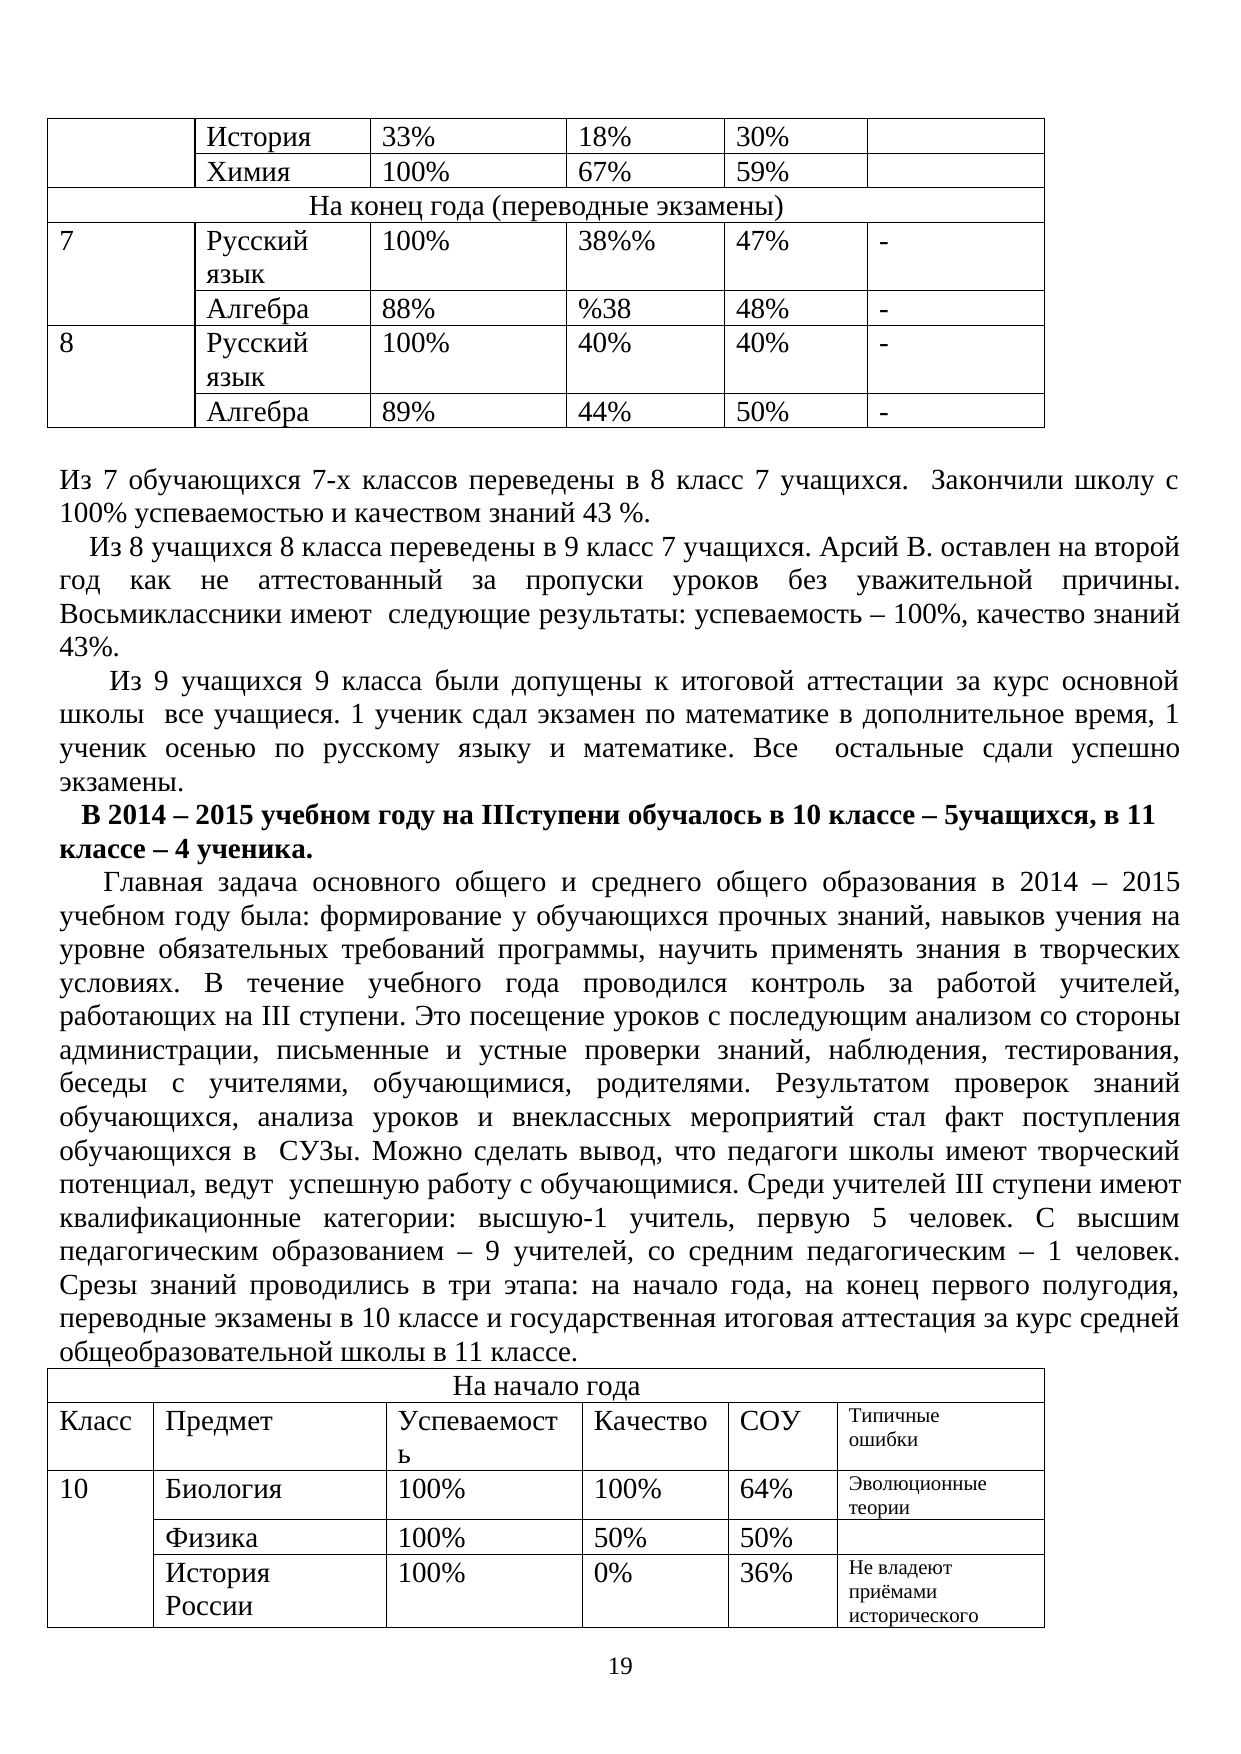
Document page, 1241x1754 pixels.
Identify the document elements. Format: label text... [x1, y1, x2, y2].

table_cell На конец года (переводные экзамены) [48, 188, 1044, 222]
table_cell 30% [725, 119, 867, 153]
table_cell - [868, 326, 1044, 393]
table_cell 50% [725, 394, 867, 427]
table_cell Алгебра [196, 394, 370, 427]
table_cell 100% [387, 1520, 582, 1554]
table_cell 100% [371, 223, 566, 290]
table_cell 8 [48, 326, 194, 427]
table_cell 0% [583, 1555, 728, 1627]
table_cell - [868, 223, 1044, 290]
text Из 8 учащихся 8 класса переведены в 9 класс 7 учащихся. Арсий В. оставлен на второй год как не аттестованный за пропуски уроков без уважительной причины. Восьмиклассники имеют следующие результаты: успеваемость – 100%, качество знаний 43%. [59, 529, 1181, 663]
table_cell 100% [371, 154, 566, 187]
table_cell 100% [387, 1471, 582, 1519]
table_cell СОУ [729, 1403, 837, 1470]
table_cell Класс [48, 1403, 153, 1470]
table_cell История [196, 119, 370, 153]
table_cell 33% [371, 119, 566, 153]
table_cell 64% [729, 1471, 837, 1519]
table_cell Физика [154, 1520, 386, 1554]
table_cell 40% [725, 326, 867, 393]
table_cell 44% [567, 394, 724, 427]
text Из 9 учащихся 9 класса были допущены к итоговой аттестации за курс основной школы все учащиеся. 1 ученик сдал экзамен по математике в дополнительное время, 1 ученик осенью по русскому языку и математике. Все остальные сдали успешно экзамены. [59, 663, 1181, 797]
table_cell - [868, 394, 1044, 427]
table_cell 100% [371, 326, 566, 393]
table_cell 48% [725, 291, 867, 324]
table_cell %38 [567, 291, 724, 324]
table_cell [868, 119, 1044, 153]
table_cell 47% [725, 223, 867, 290]
table_cell 67% [567, 154, 724, 187]
table_cell 50% [729, 1520, 837, 1554]
table_cell Успеваемость [387, 1403, 582, 1470]
table_cell Предмет [154, 1403, 386, 1470]
table_cell 7 [48, 223, 194, 324]
table_cell Химия [196, 154, 370, 187]
table_header На начало года [48, 1369, 1044, 1402]
table_cell Эволюционные теории [838, 1471, 1044, 1519]
table_cell Русский язык [196, 223, 370, 290]
table_cell 10 [48, 1471, 153, 1627]
table_cell 89% [371, 394, 566, 427]
table_cell 59% [725, 154, 867, 187]
text В 2014 – 2015 учебном году на IIIступени обучалось в 10 классе – 5учащихся, в 11 классе – 4 ученика. [59, 797, 1181, 864]
table_cell 18% [567, 119, 724, 153]
table_cell 100% [583, 1471, 728, 1519]
table_cell Качество [583, 1403, 728, 1470]
table_cell 36% [729, 1555, 837, 1627]
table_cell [838, 1555, 1044, 1627]
table_cell Типичные ошибки [838, 1403, 1044, 1470]
table_cell 100% [387, 1555, 582, 1627]
table_cell 88% [371, 291, 566, 324]
table_cell История России [154, 1555, 386, 1627]
table_cell - [868, 291, 1044, 324]
text Из 7 обучающихся 7-х классов переведены в 8 класс 7 учащихся. Закончили школу с 100% успеваемостью и качеством знаний 43 %. [59, 462, 1181, 529]
table_cell 38%% [567, 223, 724, 290]
table_cell [868, 154, 1044, 187]
table_cell 40% [567, 326, 724, 393]
text Главная задача основного общего и среднего общего образования в 2014 – 2015 учебном году была: формирование у обучающихся прочных знаний, навыков учения на уровне обязательных требований программы, научить применять знания в творческих условиях. В течение учебного года проводился контроль за работой учителей, работающих на III ступени. Это посещение уроков с последующим анализом со стороны администрации, письменные и устные проверки знаний, наблюдения, тестирования, беседы с учителями, обучающимися, родителями. Результатом проверок знаний обучающихся, анализа уроков и внеклассных мероприятий стал факт поступления обучающихся в СУЗы. Можно сделать вывод, что педагоги школы имеют творческий потенциал, ведут успешную работу с обучающимися. Среди учителей III ступени имеют квалификационные категории: высшую-1 учитель, первую 5 человек. С высшим педагогическим образованием – 9 учителей, со средним педагогическим – 1 человек. Срезы знаний проводились в три этапа: на начало года, на конец первого полугодия, переводные экзамены в 10 классе и государственная итоговая аттестация за курс средней общеобразовательной школы в 11 классе. [59, 864, 1181, 1367]
table_cell 50% [583, 1520, 728, 1554]
table_cell [838, 1520, 1044, 1554]
table_cell Русский язык [196, 326, 370, 393]
table_cell Биология [154, 1471, 386, 1519]
table_cell Алгебра [196, 291, 370, 324]
